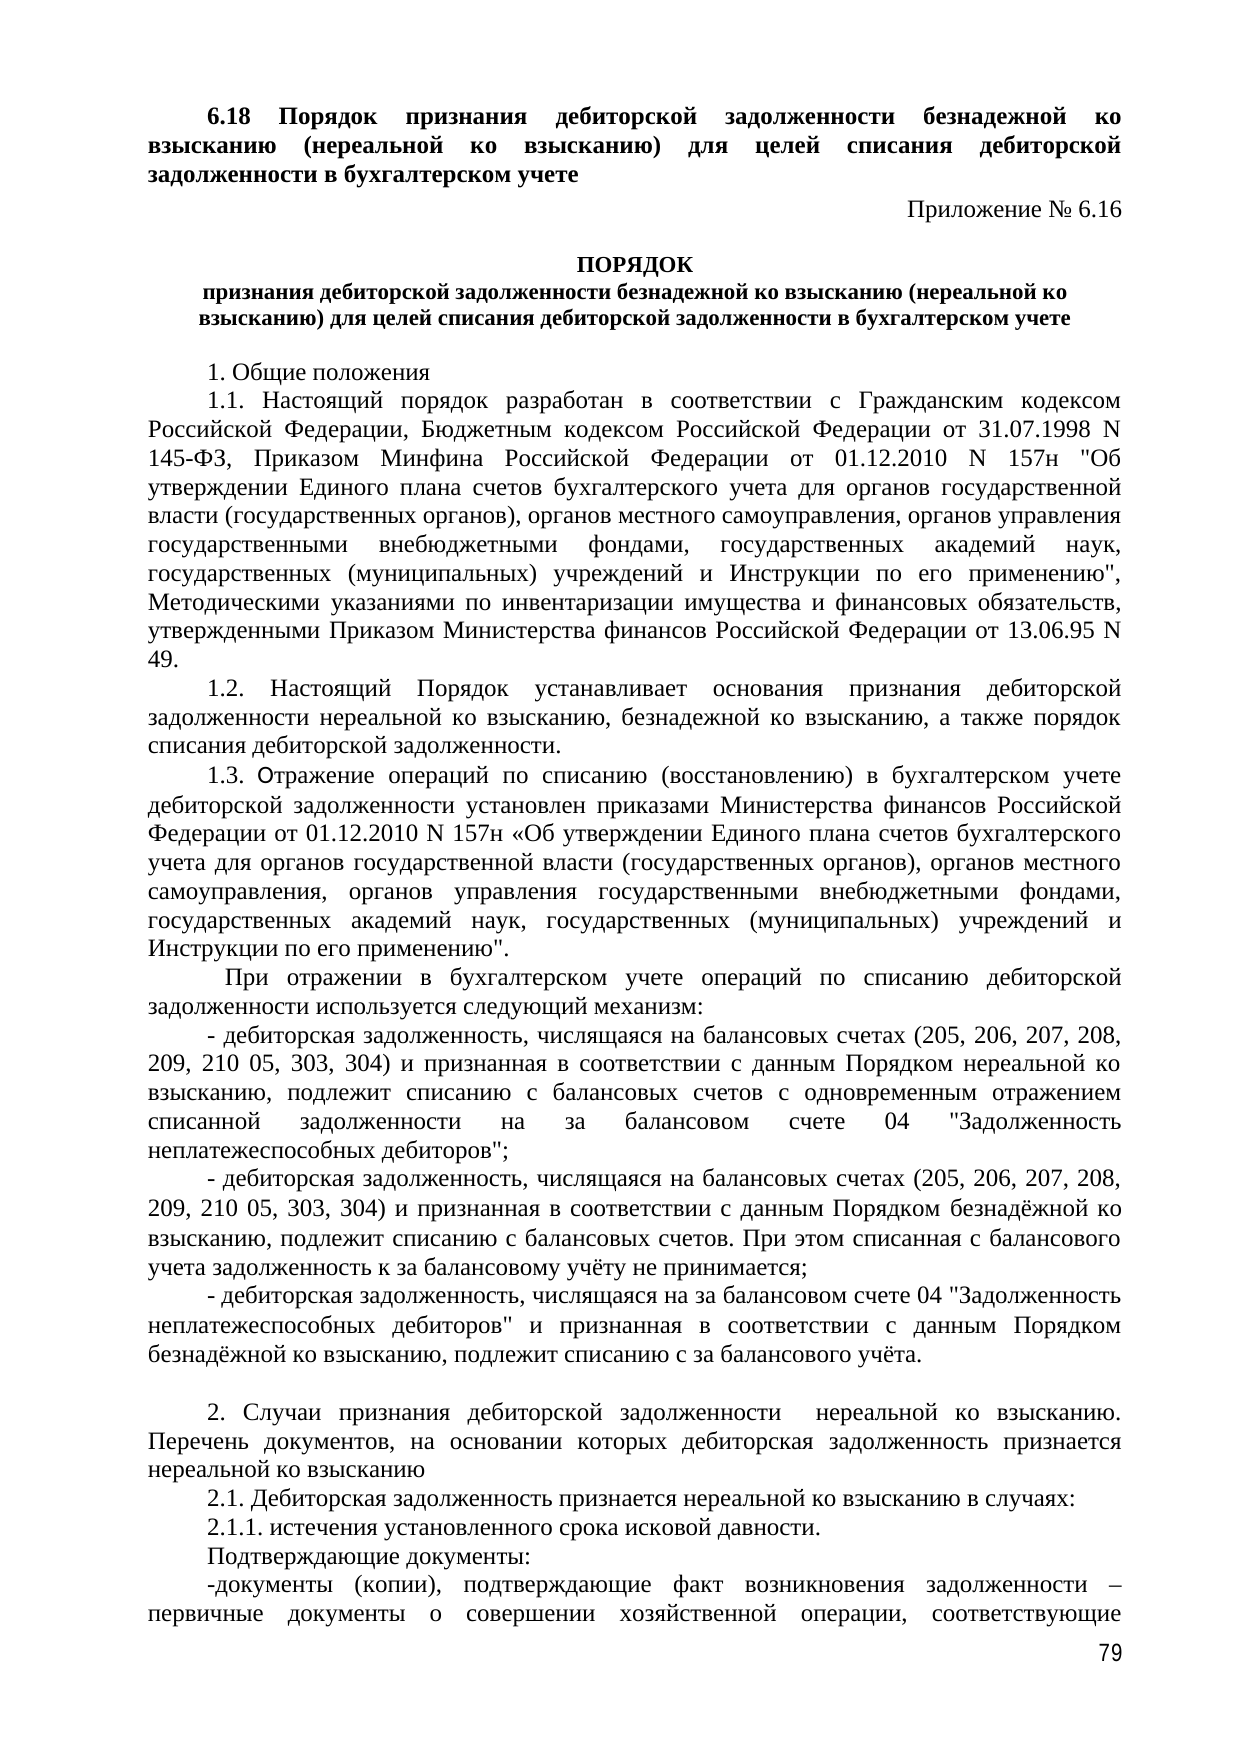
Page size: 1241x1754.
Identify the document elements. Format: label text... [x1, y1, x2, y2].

text 1.3. Отражение операций по списанию (восстановлению) в бухгалтерском учете дебиторской задолженности установлен приказами Министерства финансов Российской Федерации от 01.12.2010 N 157н «Об утверждении Единого плана счетов бухгалтерского учета для органов государственной власти (государственных органов), органов местного самоуправления, органов управления государственными внебюджетными фондами, государственных академий наук, государственных (муниципальных) учреждений и Инструкции по его применению". [148, 759, 1122, 962]
subtitle 6.18 Порядок признания дебиторской задолженности безнадежной ко взысканию (нереальной ко взысканию) для целей списания дебиторской задолженности в бухгалтерском учете [148, 101, 1122, 188]
text 1. Общие положения [148, 357, 1122, 386]
text Приложение № 6.16 [148, 194, 1122, 223]
text 2. Случаи признания дебиторской задолженности нереальной ко взысканию. Перечень документов, на основании которых дебиторская задолженность признается нереальной ко взысканию [148, 1397, 1122, 1483]
text ПОРЯДОК [148, 251, 1122, 278]
text признания дебиторской задолженности безнадежной ко взысканию (нереальной ко взысканию) для целей списания дебиторской задолженности в бухгалтерском учете [148, 278, 1122, 330]
text - дебиторская задолженность, числящаяся на балансовых счетах (205, 206, 207, 208, 209, 210 05, 303, 304) и признанная в соответствии с данным Порядком безнадёжной ко взысканию, подлежит списанию с балансовых счетов. При этом списанная с балансового учета задолженность к за балансовому учёту не принимается; [148, 1163, 1122, 1280]
text 1.2. Настоящий Порядок устанавливает основания признания дебиторской задолженности нереальной ко взысканию, безнадежной ко взысканию, а также порядок списания дебиторской задолженности. [148, 673, 1122, 759]
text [148, 1569, 1122, 1627]
text При отражении в бухгалтерском учете операций по списанию дебиторской задолженности используется следующий механизм: [148, 962, 1122, 1020]
text - дебиторская задолженность, числящаяся на за балансовом счете 04 "Задолженность неплатежеспособных дебиторов" и признанная в соответствии с данным Порядком безнадёжной ко взысканию, подлежит списанию с за балансового учёта. [148, 1280, 1122, 1368]
text 1.1. Настоящий порядок разработан в соответствии с Гражданским кодексом Российской Федерации, Бюджетным кодексом Российской Федерации от 31.07.1998 N 145-ФЗ, Приказом Минфина Российской Федерации от 01.12.2010 N 157н "Об утверждении Единого плана счетов бухгалтерского учета для органов государственной власти (государственных органов), органов местного самоуправления, органов управления государственными внебюджетными фондами, государственных академий наук, государственных (муниципальных) учреждений и Инструкции по его применению", Методическими указаниями по инвентаризации имущества и финансовых обязательств, утвержденными Приказом Министерства финансов Российской Федерации от 13.06.95 N 49. [148, 386, 1122, 673]
text 2.1.1. истечения установленного срока исковой давности. [148, 1512, 1122, 1541]
text 2.1. Дебиторская задолженность признается нереальной ко взысканию в случаях: [148, 1483, 1122, 1512]
text Подтверждающие документы: [148, 1541, 1122, 1569]
text - дебиторская задолженность, числящаяся на балансовых счетах (205, 206, 207, 208, 209, 210 05, 303, 304) и признанная в соответствии с данным Порядком нереальной ко взысканию, подлежит списанию с балансовых счетов с одновременным отражением списанной задолженности на за балансовом счете 04 "Задолженность неплатежеспособных дебиторов"; [148, 1020, 1122, 1163]
